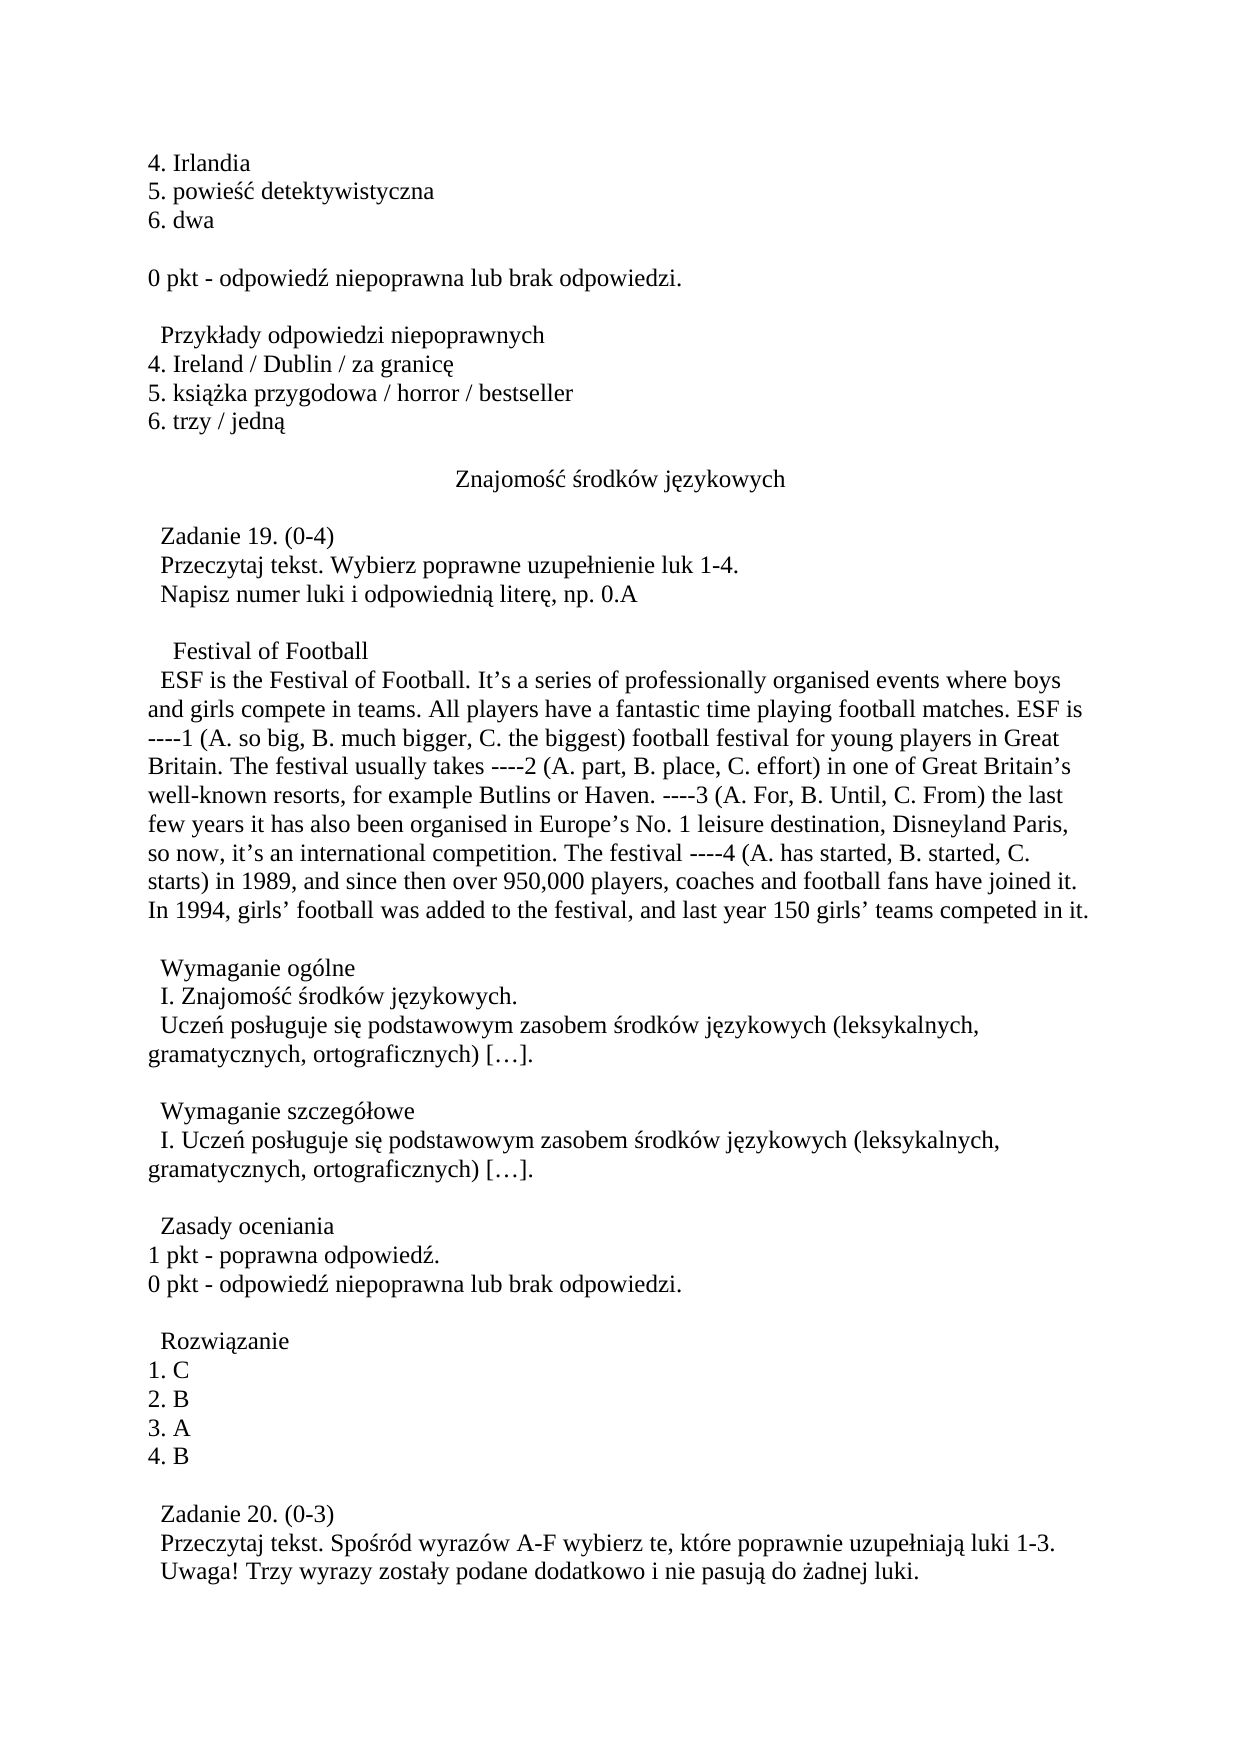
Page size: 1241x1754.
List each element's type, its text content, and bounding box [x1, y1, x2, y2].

text Wymaganie szczegółowe [148, 1096, 1092, 1125]
text Uczeń posługuje się podstawowym zasobem środków językowych (leksykalnych, gramatycznych, ortograficznych) […]. [148, 1010, 1092, 1068]
text Znajomość środków językowych [148, 464, 1092, 493]
text Festival of Football [148, 636, 1092, 665]
text Przykłady odpowiedzi niepoprawnych [148, 320, 1092, 349]
text ESF is the Festival of Football. It’s a series of professionally organised events where boys and girls compete in teams. All players have a fantastic time playing football matches. ESF is ----1 (A. so big, B. much bigger, C. the biggest) football festival for young players in Great Britain. The festival usually takes ----2 (A. part, B. place, C. effort) in one of Great Britain’s well-known resorts, for example Butlins or Haven. ----3 (A. For, B. Until, C. From) the last few years it has also been organised in Europe’s No. 1 leisure destination, Disneyland Paris, so now, it’s an international competition. The festival ----4 (A. has started, B. started, C. starts) in 1989, and since then over 950,000 players, coaches and football fans have joined it. In 1994, girls’ football was added to the festival, and last year 150 girls’ teams competed in it. [148, 665, 1092, 924]
text Wymaganie ogólne [148, 953, 1092, 981]
text 4. B [148, 1441, 1092, 1470]
text 1. C [148, 1355, 1092, 1384]
text 4. Irlandia [148, 148, 1092, 176]
text Rozwiązanie [148, 1326, 1092, 1355]
text 6. dwa [148, 205, 1092, 234]
text 0 pkt - odpowiedź niepoprawna lub brak odpowiedzi. [148, 263, 1092, 291]
text 4. Ireland / Dublin / za granicę [148, 349, 1092, 378]
text 6. trzy / jedną [148, 406, 1092, 435]
text Zadanie 19. (0-4) [148, 521, 1092, 550]
text 5. powieść detektywistyczna [148, 176, 1092, 205]
text 0 pkt - odpowiedź niepoprawna lub brak odpowiedzi. [148, 1269, 1092, 1298]
text Uwaga! Trzy wyrazy zostały podane dodatkowo i nie pasują do żadnej luki. [148, 1556, 1092, 1585]
text 5. książka przygodowa / horror / bestseller [148, 378, 1092, 406]
text Przeczytaj tekst. Wybierz poprawne uzupełnienie luk 1-4. [148, 550, 1092, 579]
text 1 pkt - poprawna odpowiedź. [148, 1240, 1092, 1269]
text 3. A [148, 1413, 1092, 1441]
text Napisz numer luki i odpowiednią literę, np. 0.A [148, 579, 1092, 608]
text I. Znajomość środków językowych. [148, 981, 1092, 1010]
text Przeczytaj tekst. Spośród wyrazów A-F wybierz te, które poprawnie uzupełniają luki 1-3. [148, 1528, 1092, 1556]
text Zadanie 20. (0-3) [148, 1499, 1092, 1528]
text Zasady oceniania [148, 1211, 1092, 1240]
text 2. B [148, 1384, 1092, 1413]
text I. Uczeń posługuje się podstawowym zasobem środków językowych (leksykalnych, gramatycznych, ortograficznych) […]. [148, 1125, 1092, 1183]
